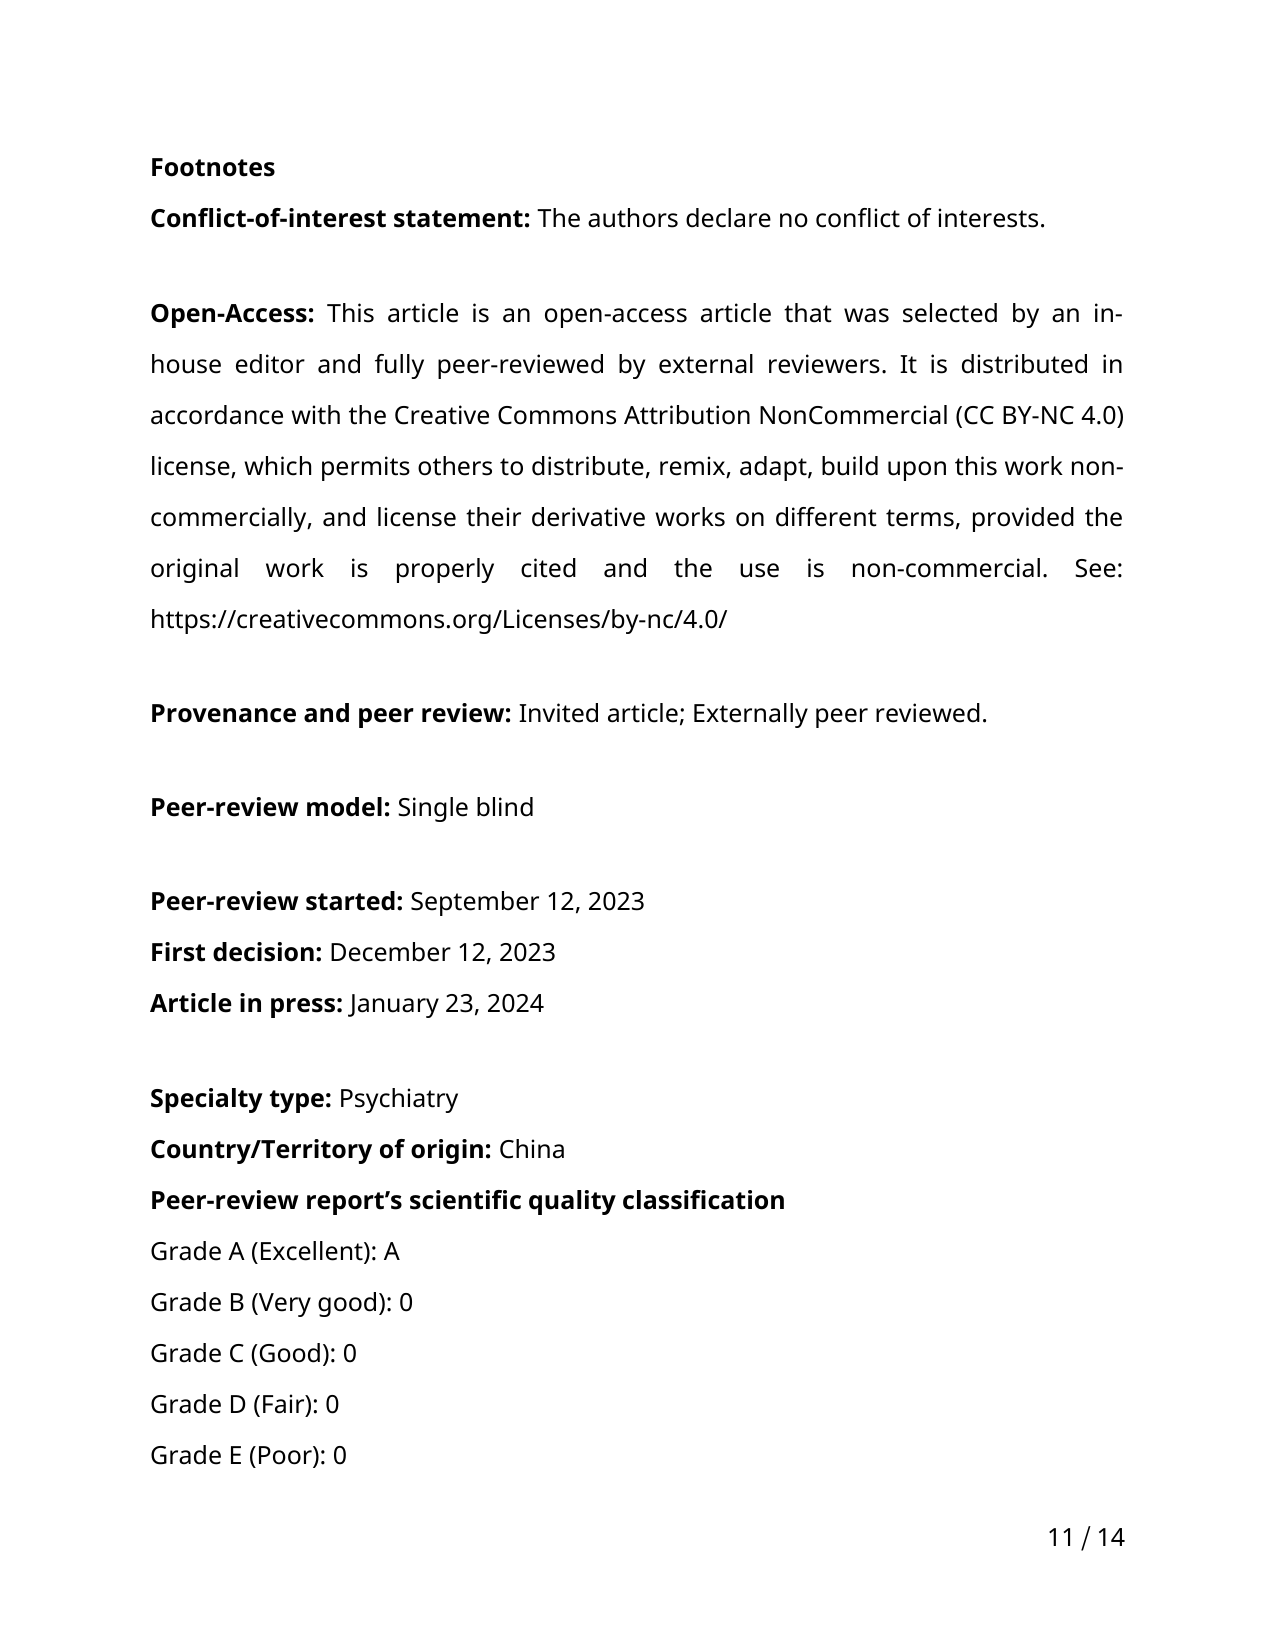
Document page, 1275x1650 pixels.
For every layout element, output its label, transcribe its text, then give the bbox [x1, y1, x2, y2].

text Grade C (Good): 0 [150, 1335, 1125, 1369]
text Footnotes [150, 150, 1125, 184]
text Peer-review report’s scientific quality classification [150, 1182, 1125, 1216]
text Grade B (Very good): 0 [150, 1284, 1125, 1318]
text Country/Territory of origin: China [150, 1131, 1125, 1165]
text Grade A (Excellent): A [150, 1233, 1125, 1267]
text Article in press: January 23, 2024 [150, 986, 1125, 1020]
text Grade E (Poor): 0 [150, 1437, 1125, 1472]
text Peer-review model: Single blind [150, 790, 1125, 824]
text Specialty type: Psychiatry [150, 1080, 1125, 1114]
text Peer-review started: September 12, 2023 [150, 884, 1125, 918]
text Grade D (Fair): 0 [150, 1386, 1125, 1421]
text Provenance and peer review: Invited article; Externally peer reviewed. [150, 696, 1125, 730]
text Conflict-of-interest statement: The authors declare no conflict of interests. [150, 201, 1125, 235]
text First decision: December 12, 2023 [150, 935, 1125, 969]
text Open-Access: This article is an open-access article that was selected by an in-house editor and fully peer-reviewed by external reviewers. It is distributed in accordance with the Creative Commons Attribution NonCommercial (CC BY-NC 4.0) license, which permits others to distribute, remix, adapt, build upon this work non-commercially, and license their derivative works on different terms, provided the original work is properly cited and the use is non-commercial. See: https://creativecommons.org/Licenses/by-nc/4.0/ [150, 295, 1125, 636]
